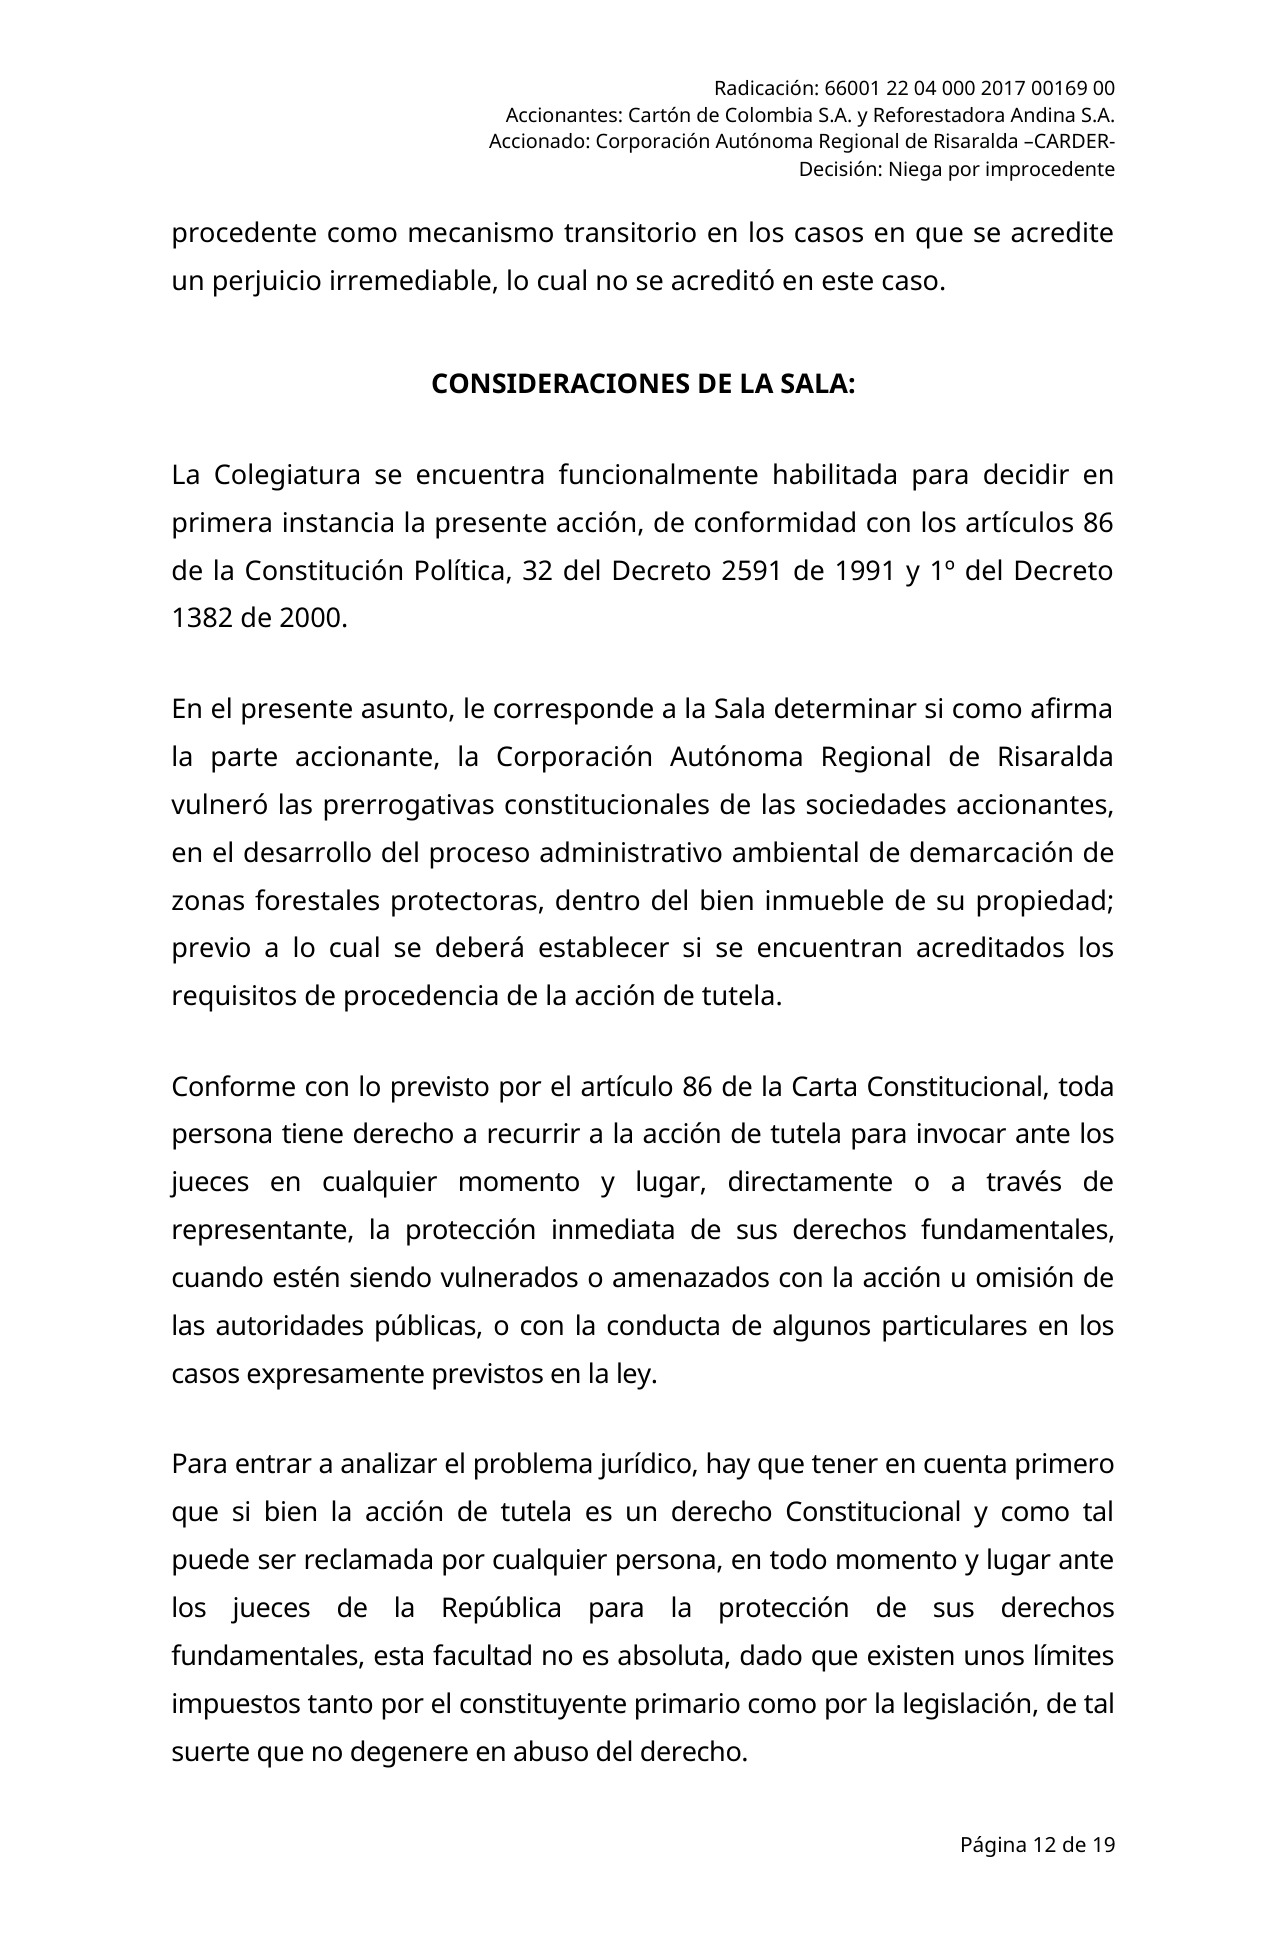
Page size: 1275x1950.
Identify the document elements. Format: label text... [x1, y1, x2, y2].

text En el presente asunto, le corresponde a la Sala determinar si como afirma la parte accionante, la Corporación Autónoma Regional de Risaralda vulneró las prerrogativas constitucionales de las sociedades accionantes, en el desarrollo del proceso administrativo ambiental de demarcación de zonas forestales protectoras, dentro del bien inmueble de su propiedad; previo a lo cual se deberá establecer si se encuentran acreditados los requisitos de procedencia de la acción de tutela. [171, 689, 1116, 1014]
text Conforme con lo previsto por el artículo 86 de la Carta Constitucional, toda persona tiene derecho a recurrir a la acción de tutela para invocar ante los jueces en cualquier momento y lugar, directamente o a través de representante, la protección inmediata de sus derechos fundamentales, cuando estén siendo vulnerados o amenazados con la acción u omisión de las autoridades públicas, o con la conducta de algunos particulares en los casos expresamente previstos en la ley. [171, 1067, 1116, 1391]
text se encuentra funcionalmente habilitada para decidir en primera instancia la presente acción, de conformidad con los artículos 86 de , 32 del Decreto 2591 de 1991 y 1º del Decreto 1382 de 2000. [171, 455, 1116, 636]
text CONSIDERACIONES DE LA SALA: [171, 365, 1116, 402]
text Para entrar a analizar el problema jurídico, hay que tener en cuenta primero que si bien la acción de tutela es un derecho Constitucional y como tal puede ser reclamada por cualquier persona, en todo momento y lugar ante los jueces de la República para la protección de sus derechos fundamentales, esta facultad no es absoluta, dado que existen unos límites impuestos tanto por el constituyente primario como por la legislación, de tal suerte que no degenere en abuso del derecho. [171, 1445, 1116, 1769]
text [171, 214, 1116, 298]
